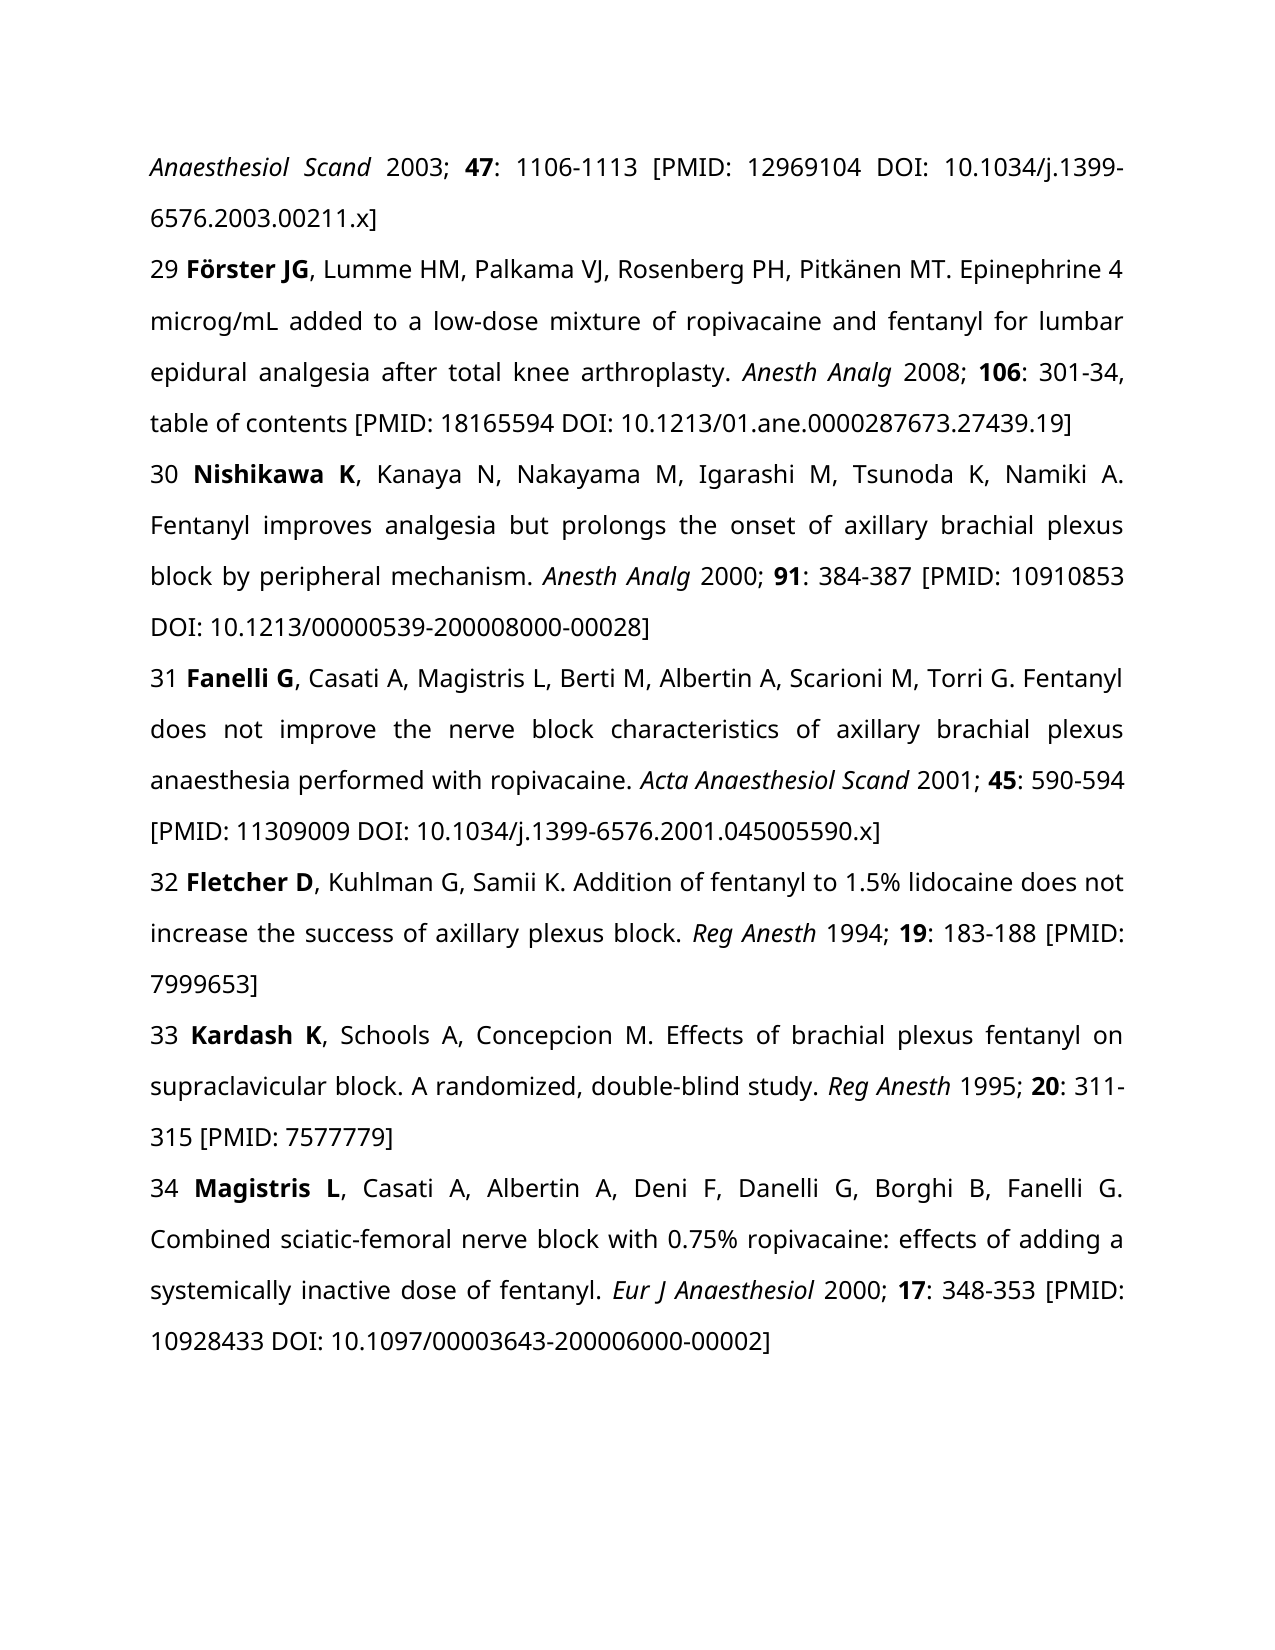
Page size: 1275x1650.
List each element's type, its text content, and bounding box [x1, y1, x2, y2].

text 29 Förster JG, Lumme HM, Palkama VJ, Rosenberg PH, Pitkänen MT. Epinephrine 4 microg/mL added to a low-dose mixture of ropivacaine and fentanyl for lumbar epidural analgesia after total knee arthroplasty. Anesth Analg 2008; 106: 301-34, table of contents [PMID: 18165594 DOI: 10.1213/01.ane.0000287673.27439.19] [150, 252, 1125, 439]
text 30 Nishikawa K, Kanaya N, Nakayama M, Igarashi M, Tsunoda K, Namiki A. Fentanyl improves analgesia but prolongs the onset of axillary brachial plexus block by peripheral mechanism. Anesth Analg 2000; 91: 384-387 [PMID: 10910853 DOI: 10.1213/00000539-200008000-00028] [150, 456, 1125, 643]
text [150, 150, 1125, 235]
text 34 Magistris L, Casati A, Albertin A, Deni F, Danelli G, Borghi B, Fanelli G. Combined sciatic-femoral nerve block with 0.75% ropivacaine: effects of adding a systemically inactive dose of fentanyl. Eur J Anaesthesiol 2000; 17: 348-353 [PMID: 10928433 DOI: 10.1097/00003643-200006000-00002] [150, 1171, 1125, 1358]
text 32 Fletcher D, Kuhlman G, Samii K. Addition of fentanyl to 1.5% lidocaine does not increase the success of axillary plexus block. Reg Anesth 1994; 19: 183-188 [PMID: 7999653] [150, 864, 1125, 1001]
text 33 Kardash K, Schools A, Concepcion M. Effects of brachial plexus fentanyl on supraclavicular block. A randomized, double-blind study. Reg Anesth 1995; 20: 311-315 [PMID: 7577779] [150, 1018, 1125, 1154]
text 31 Fanelli G, Casati A, Magistris L, Berti M, Albertin A, Scarioni M, Torri G. Fentanyl does not improve the nerve block characteristics of axillary brachial plexus anaesthesia performed with ropivacaine. Acta Anaesthesiol Scand 2001; 45: 590-594 [PMID: 11309009 DOI: 10.1034/j.1399-6576.2001.045005590.x] [150, 660, 1125, 848]
